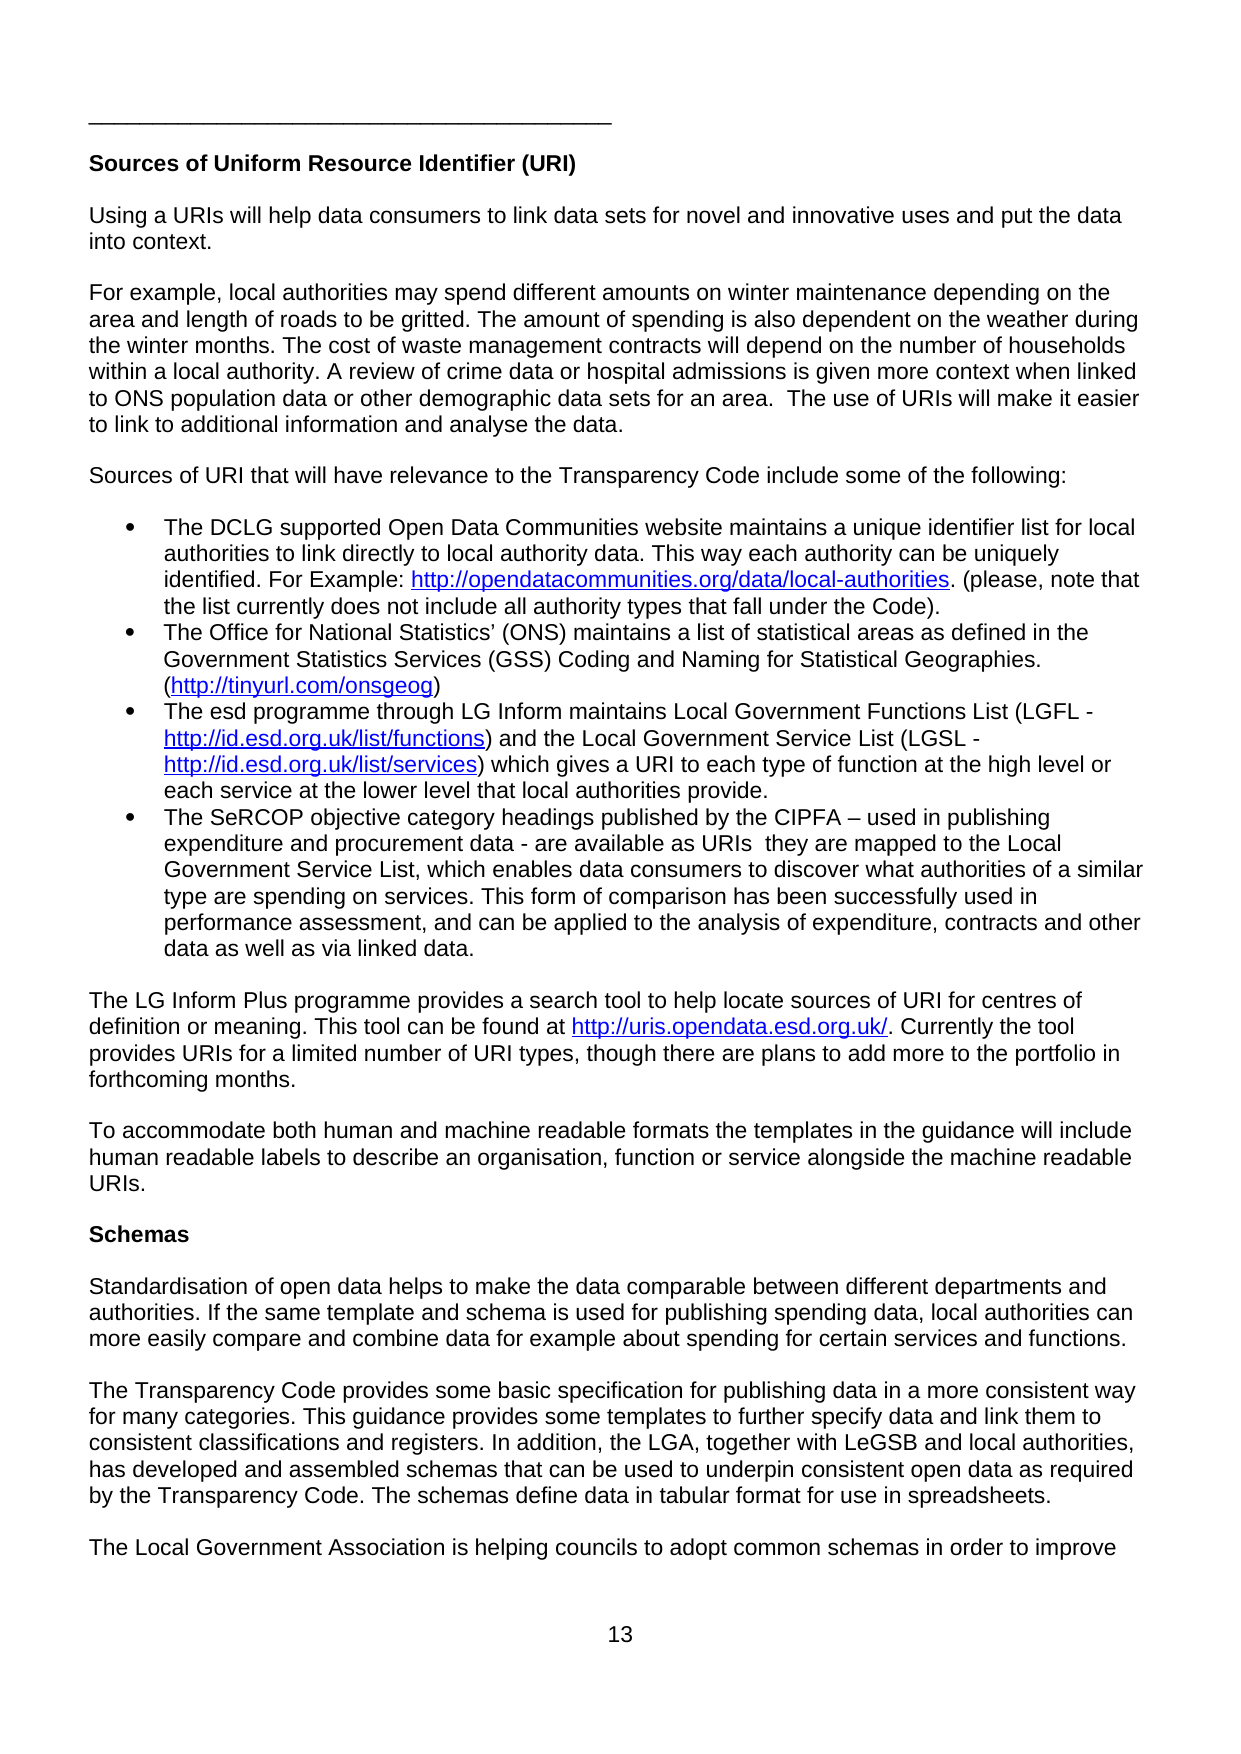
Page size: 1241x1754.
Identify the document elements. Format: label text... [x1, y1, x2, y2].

text Using a URIs will help data consumers to link data sets for novel and innovative uses and put the data into context. [89, 202, 1152, 254]
text The Transparency Code provides some basic specification for publishing data in a more consistent way for many categories. This guidance provides some templates to further specify data and link them to consistent classifications and registers. In addition, the LGA, together with LeGSB and local authorities, has developed and assembled schemas that can be used to underpin consistent open data as required by the Transparency Code. The schemas define data in tabular format for use in spreadsheets. [89, 1377, 1152, 1508]
text The LG Inform Plus programme provides a search tool to help locate sources of URI for centres of definition or meaning. This tool can be found at http://uris.opendata.esd.org.uk/. Currently the tool provides URIs for a limited number of URI types, though there are plans to add more to the portfolio in forthcoming months. [89, 987, 1152, 1092]
subtitle Schemas [89, 1221, 1152, 1248]
list The Office for National Statistics’ (ONS) maintains a list of statistical areas as defined in the Government Statistics Services (GSS) Coding and Naming for Statistical Geographies. (http://tinyurl.com/onsgeog) [126, 619, 1152, 698]
list The DCLG supported Open Data Communities website maintains a unique identifier list for local authorities to link directly to local authority data. This way each authority can be uniquely identified. For Example: http://opendatacommunities.org/data/local-authorities. (please, note that the list currently does not include all authority types that fall under the Code). [126, 514, 1152, 619]
text To accommodate both human and machine readable formats the templates in the guidance will include human readable labels to describe an organisation, function or service alongside the machine readable URIs. [89, 1117, 1152, 1196]
text Standardisation of open data helps to make the data comparable between different departments and authorities. If the same template and schema is used for publishing spending data, local authorities can more easily compare and combine data for example about spending for certain services and functions. [89, 1273, 1152, 1352]
text For example, local authorities may spend different amounts on winter maintenance depending on the area and length of roads to be gritted. The amount of spending is also dependent on the weather during the winter months. The cost of waste management contracts will depend on the number of households within a local authority. A review of crime data or hospital admissions is given more context when linked to ONS population data or other demographic data sets for an area. The use of URIs will make it easier to link to additional information and analyse the data. [89, 279, 1152, 437]
list The esd programme through LG Inform maintains Local Government Functions List (LGFL - http://id.esd.org.uk/list/functions) and the Local Government Service List (LGSL - http://id.esd.org.uk/list/services) which gives a URI to each type of function at the high level or each service at the lower level that local authorities provide. [126, 698, 1152, 804]
list The SeRCOP objective category headings published by the CIPFA – used in publishing expenditure and procurement data - are available as URIs they are mapped to the Local Government Service List, which enables data consumers to discover what authorities of a similar type are spending on services. This form of comparison has been successfully used in performance assessment, and can be applied to the analysis of expenditure, contracts and other data as well as via linked data. [126, 804, 1152, 962]
text Sources of URI that will have relevance to the Transparency Code include some of the following: [89, 462, 1152, 489]
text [89, 1533, 1152, 1560]
text Sources of Uniform Resource Identifier (URI) [89, 150, 1152, 177]
